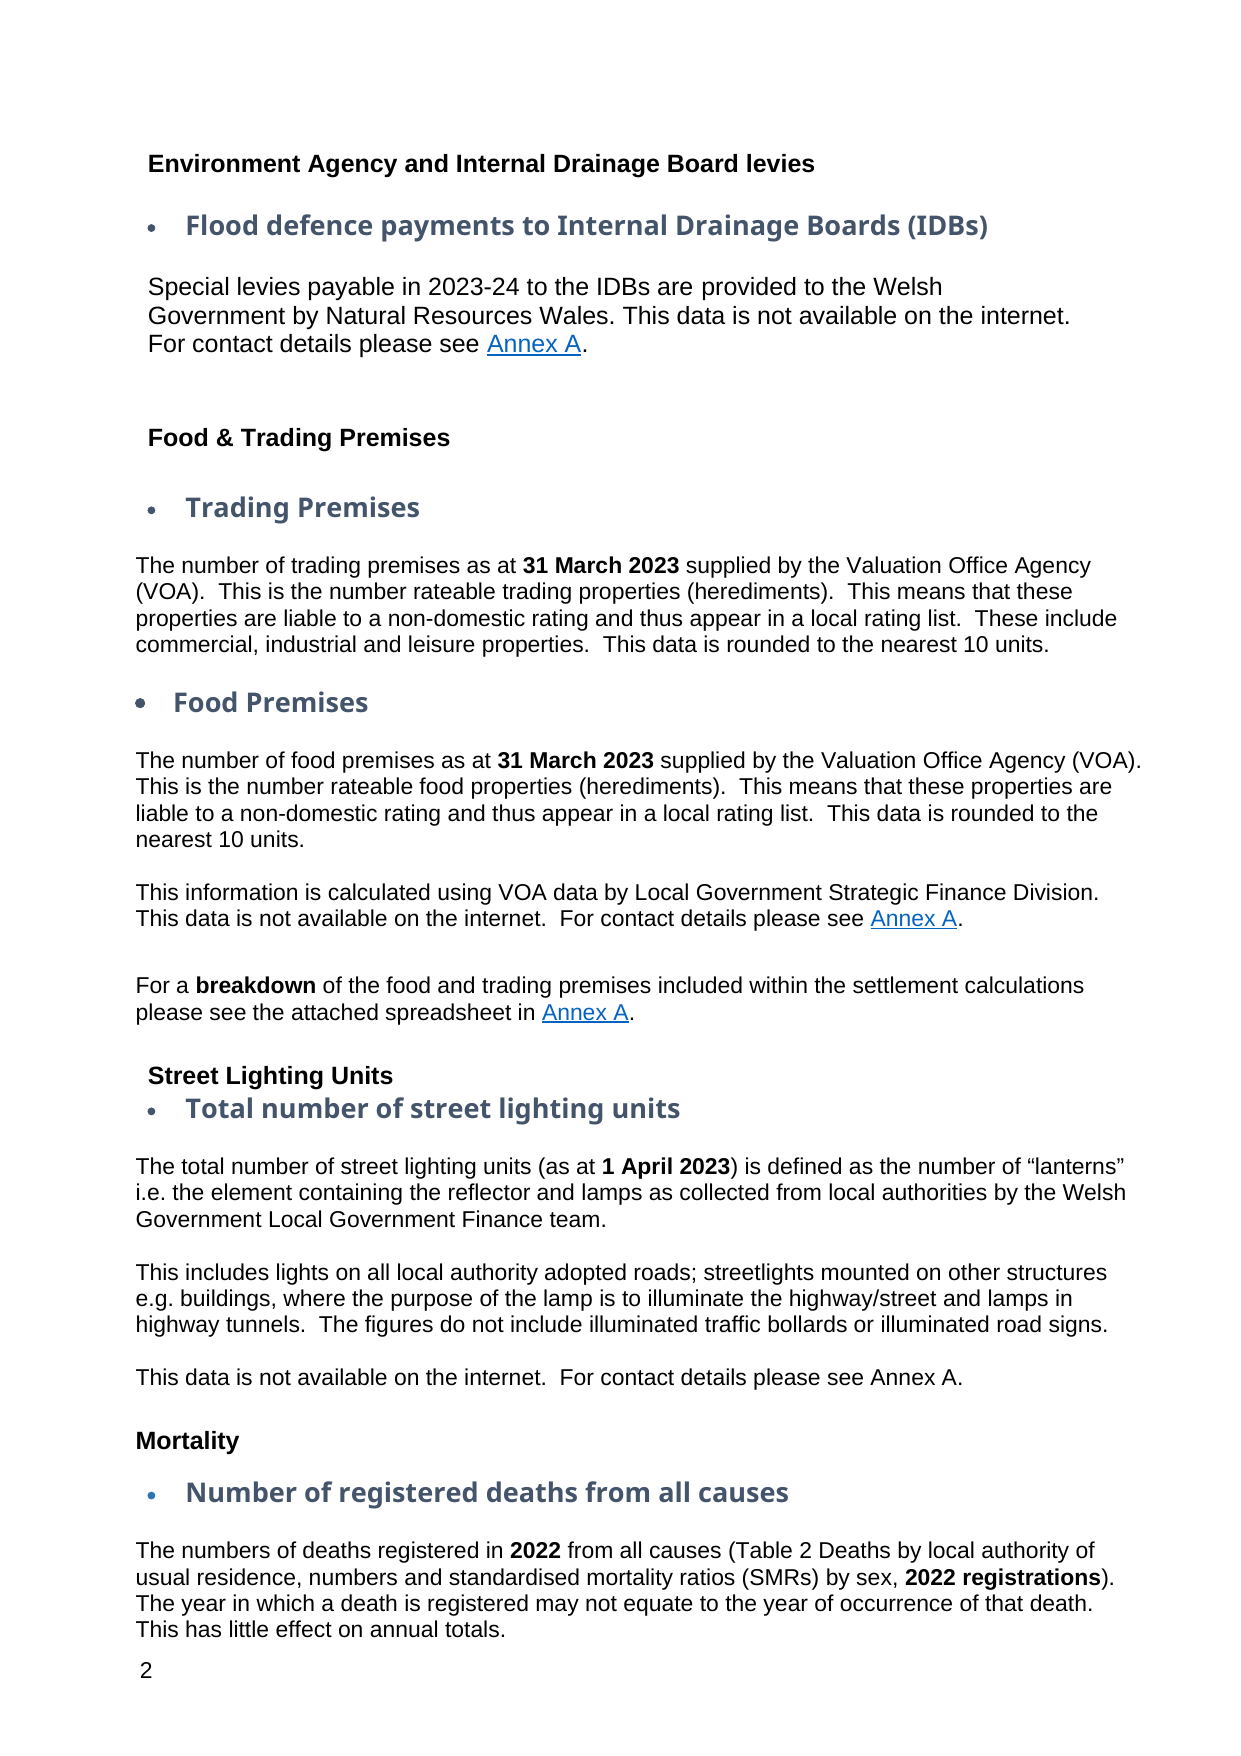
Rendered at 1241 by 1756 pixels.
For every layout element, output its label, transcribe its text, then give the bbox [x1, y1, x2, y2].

text The number of trading premises as at 31 March 2023 supplied by the Valuation Office Agency (VOA). This is the number rateable trading properties (herediments). This means that these properties are liable to a non-domestic rating and thus appear in a local rating list. These include commercial, industrial and leisure properties. This data is rounded to the nearest 10 units. [135, 552, 1146, 657]
text Special levies payable in 2023-24 to the IDBs are provided to the Welsh Government by Natural Resources Wales. This data is not available on the internet. For contact details please see Annex A. [148, 272, 1083, 358]
subtitle Street Lighting Units [148, 1061, 1146, 1090]
subtitle Food & Trading Premises [148, 423, 1146, 452]
text The numbers of deaths registered in 2022 from all causes (Table 2 Deaths by local authority of usual residence, numbers and standardised mortality ratios (SMRs) by sex, 2022 registrations). The year in which a death is registered may not equate to the year of occurrence of that death. This has little effect on annual totals. [135, 1537, 1146, 1643]
text This includes lights on all local authority adopted roads; streetlights mounted on other structures e.g. buildings, where the purpose of the lamp is to illuminate the highway/street and lamps in highway tunnels. The figures do not include illuminated traffic bollards or illuminated road signs. [135, 1258, 1146, 1337]
subtitle For a breakdown of the food and trading premises included within the settlement calculations please see the attached spreadsheet in Annex A. [135, 972, 1146, 1025]
subtitle Flood defence payments to Internal Drainage Boards (IDBs) [148, 206, 1146, 243]
text Mortality [135, 1426, 1146, 1455]
subtitle Trading Premises [148, 489, 1146, 526]
text The total number of street lighting units (as at 1 April 2023) is defined as the number of “lanterns” i.e. the element containing the reflector and lamps as collected from local authorities by the Welsh Government Local Government Finance team. [135, 1153, 1146, 1232]
text This information is calculated using VOA data by Local Government Strategic Finance Division. This data is not available on the internet. For contact details please see Annex A. [135, 879, 1146, 931]
subtitle Total number of street lighting units [148, 1090, 1146, 1127]
text The number of food premises as at 31 March 2023 supplied by the Valuation Office Agency (VOA). This is the number rateable food properties (herediments). This means that these properties are liable to a non-domestic rating and thus appear in a local rating list. This data is rounded to the nearest 10 units. [135, 747, 1146, 852]
list Food Premises [135, 684, 1146, 721]
subtitle Environment Agency and Internal Drainage Board levies [148, 149, 1146, 177]
subtitle Number of registered deaths from all causes [148, 1474, 1146, 1511]
text This data is not available on the internet. For contact details please see Annex A. [135, 1364, 1146, 1390]
